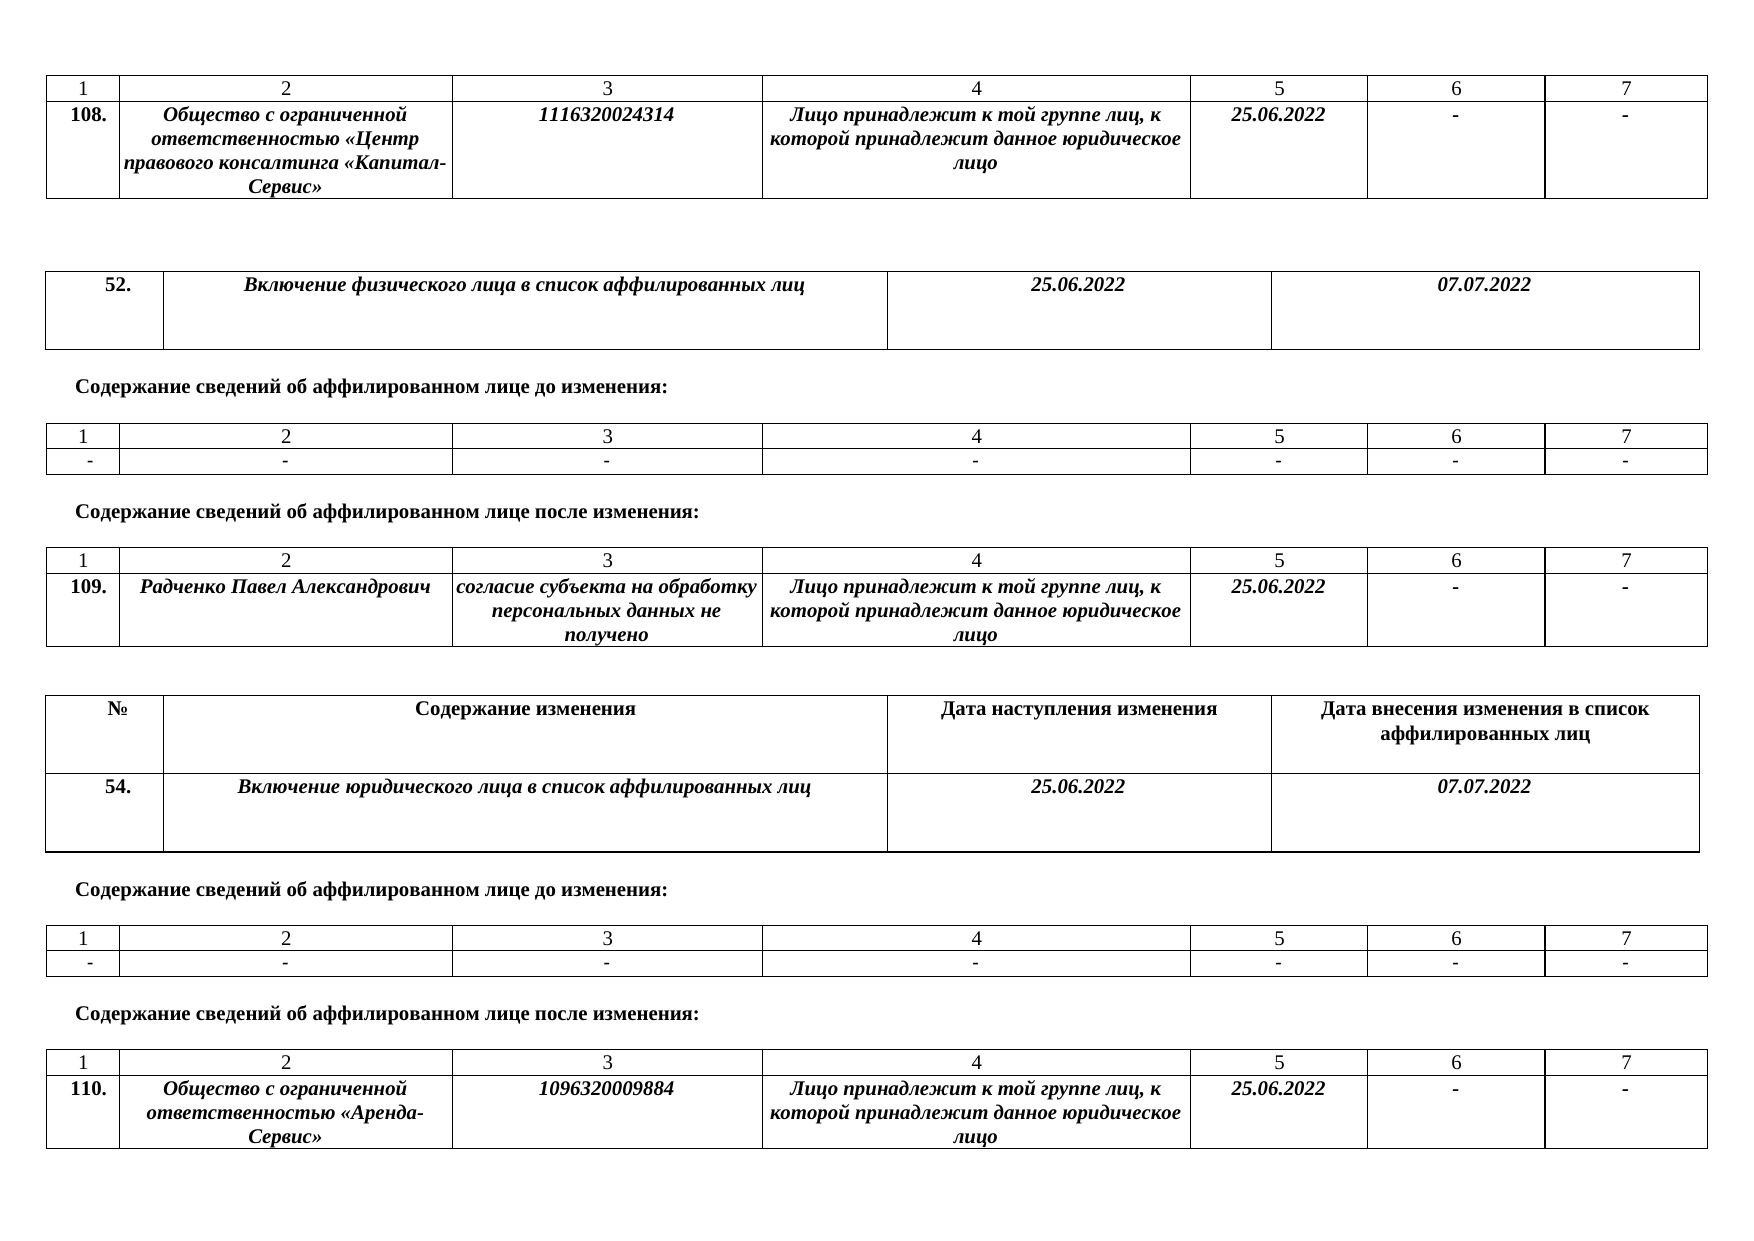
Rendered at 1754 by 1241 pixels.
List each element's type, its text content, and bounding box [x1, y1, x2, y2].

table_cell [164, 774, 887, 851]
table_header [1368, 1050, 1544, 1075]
text Содержание сведений об аффилированном лице после изменения: [75, 499, 1679, 523]
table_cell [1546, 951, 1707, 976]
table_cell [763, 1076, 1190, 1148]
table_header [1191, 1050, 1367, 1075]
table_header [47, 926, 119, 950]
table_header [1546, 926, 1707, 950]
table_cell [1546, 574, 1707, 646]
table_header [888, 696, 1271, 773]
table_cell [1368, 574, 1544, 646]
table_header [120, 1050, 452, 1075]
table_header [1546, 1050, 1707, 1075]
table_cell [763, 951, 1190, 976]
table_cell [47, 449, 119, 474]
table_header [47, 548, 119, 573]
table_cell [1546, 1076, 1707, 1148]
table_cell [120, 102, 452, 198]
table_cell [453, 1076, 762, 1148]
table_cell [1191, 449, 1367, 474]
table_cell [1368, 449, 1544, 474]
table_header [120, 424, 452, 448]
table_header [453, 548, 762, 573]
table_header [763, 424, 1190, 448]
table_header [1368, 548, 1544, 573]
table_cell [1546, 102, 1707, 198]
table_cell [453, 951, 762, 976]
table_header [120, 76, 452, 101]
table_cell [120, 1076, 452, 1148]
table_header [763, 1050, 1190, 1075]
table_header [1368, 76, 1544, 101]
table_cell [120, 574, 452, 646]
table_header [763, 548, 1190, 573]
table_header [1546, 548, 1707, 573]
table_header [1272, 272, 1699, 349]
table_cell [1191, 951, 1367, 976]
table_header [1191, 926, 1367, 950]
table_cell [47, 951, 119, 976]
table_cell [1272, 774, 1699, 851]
text Содержание сведений об аффилированном лице после изменения: [75, 1001, 1679, 1025]
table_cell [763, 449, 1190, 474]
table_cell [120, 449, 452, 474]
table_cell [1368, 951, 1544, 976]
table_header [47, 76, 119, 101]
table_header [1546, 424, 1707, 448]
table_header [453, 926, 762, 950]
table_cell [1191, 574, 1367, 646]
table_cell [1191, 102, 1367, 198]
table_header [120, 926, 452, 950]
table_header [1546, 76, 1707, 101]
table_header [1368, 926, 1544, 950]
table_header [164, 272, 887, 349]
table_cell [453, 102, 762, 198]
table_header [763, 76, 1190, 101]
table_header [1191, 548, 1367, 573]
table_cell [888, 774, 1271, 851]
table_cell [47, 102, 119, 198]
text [75, 876, 1679, 901]
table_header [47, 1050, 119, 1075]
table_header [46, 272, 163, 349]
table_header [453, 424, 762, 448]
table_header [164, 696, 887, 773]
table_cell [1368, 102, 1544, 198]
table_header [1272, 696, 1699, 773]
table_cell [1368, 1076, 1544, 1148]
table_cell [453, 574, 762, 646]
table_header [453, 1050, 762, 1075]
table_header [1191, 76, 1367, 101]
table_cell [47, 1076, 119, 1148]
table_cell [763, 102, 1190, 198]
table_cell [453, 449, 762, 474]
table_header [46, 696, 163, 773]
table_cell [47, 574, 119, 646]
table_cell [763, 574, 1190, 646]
text Содержание сведений об аффилированном лице до изменения: [75, 374, 1679, 398]
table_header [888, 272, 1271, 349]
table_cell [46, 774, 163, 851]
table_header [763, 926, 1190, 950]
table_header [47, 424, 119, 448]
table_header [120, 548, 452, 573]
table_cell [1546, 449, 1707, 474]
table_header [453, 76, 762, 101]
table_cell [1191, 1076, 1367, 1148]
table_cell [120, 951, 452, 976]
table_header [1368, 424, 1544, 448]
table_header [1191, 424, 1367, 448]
